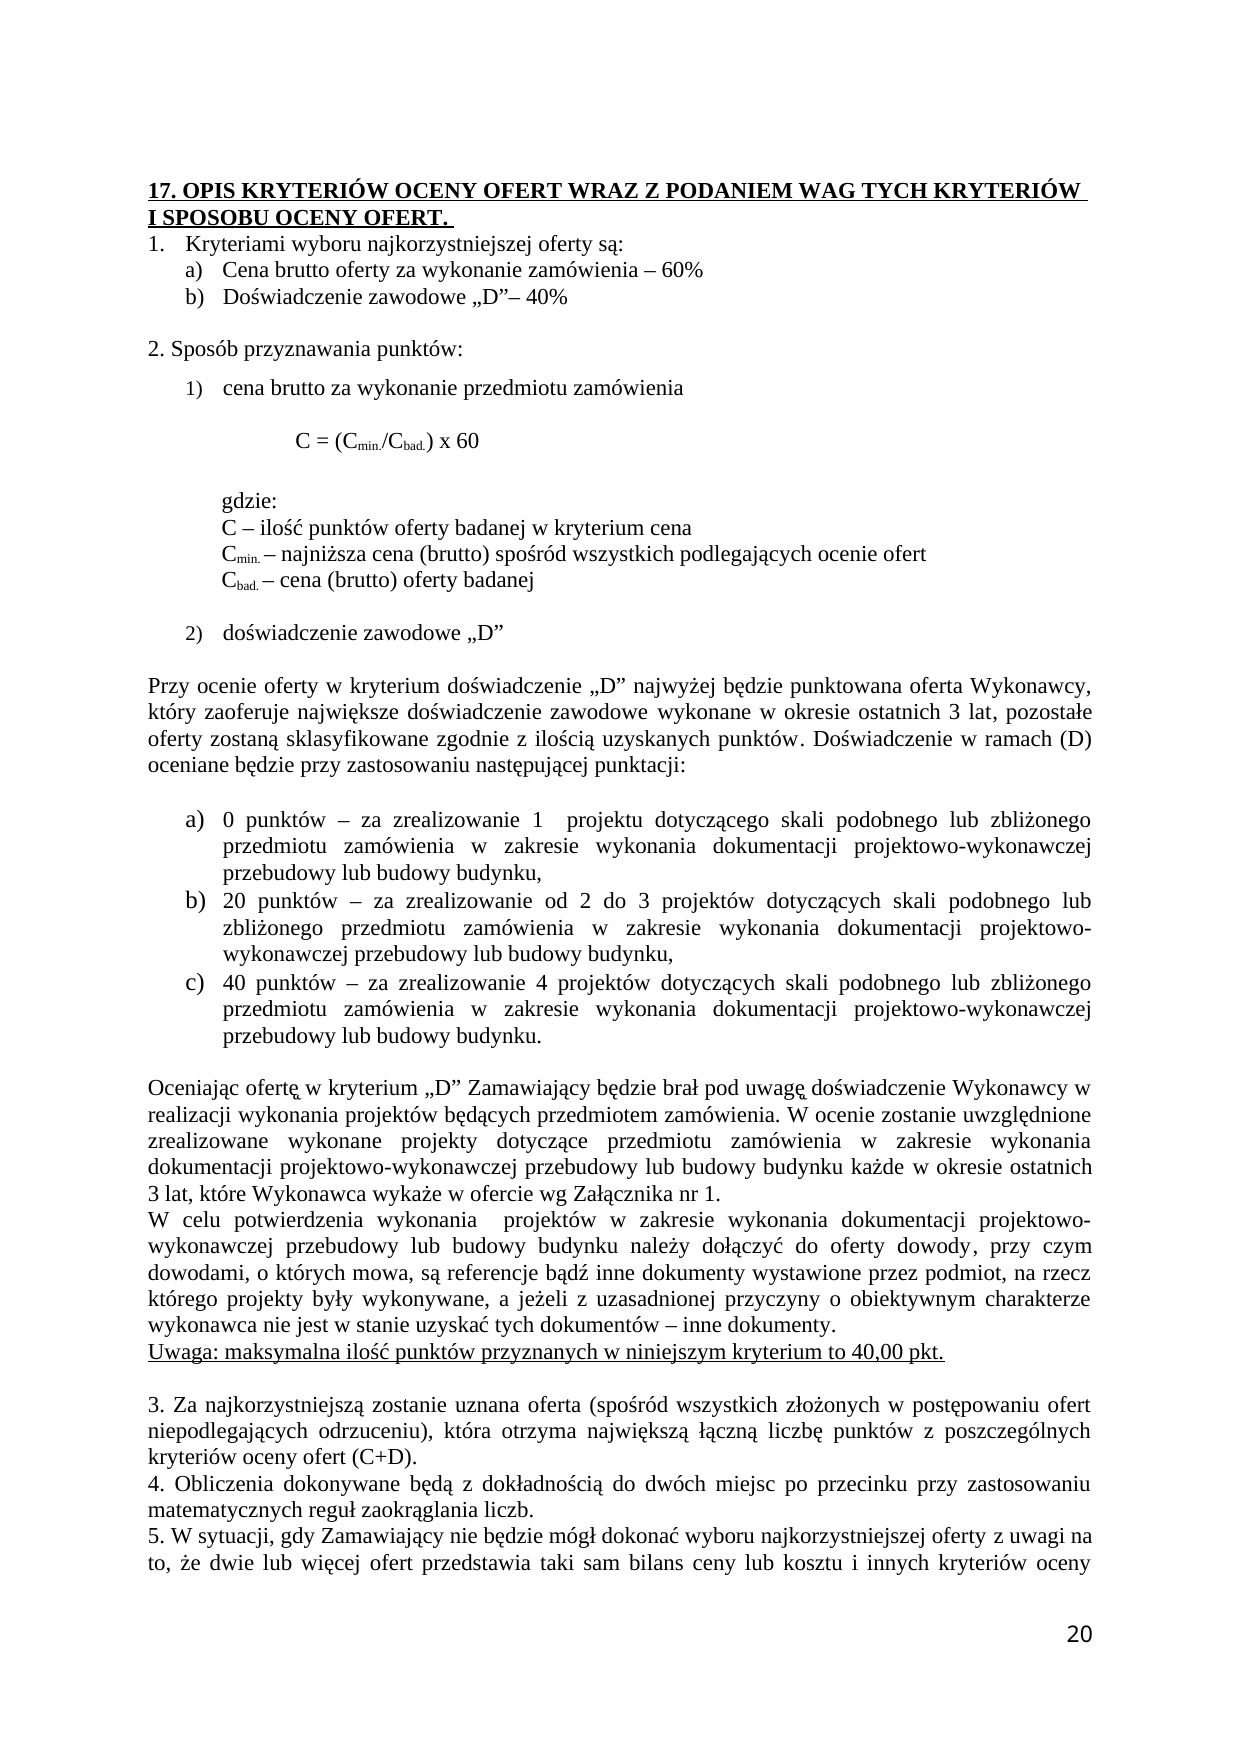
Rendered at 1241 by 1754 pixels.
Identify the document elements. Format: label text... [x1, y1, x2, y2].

text 3. Za najkorzystniejszą zostanie uznana oferta (spośród wszystkich złożonych w postępowaniu ofert niepodlegających odrzuceniu), która otrzyma największą łączną liczbę punktów z poszczególnych kryteriów oceny ofert (C+D). [148, 1391, 1093, 1470]
text 17. OPIS KRYTERIÓW OCENY OFERT WRAZ Z PODANIEM WAG TYCH KRYTERIÓW I SPOSOBU OCENY OFERT. [148, 177, 1093, 230]
list Cena brutto oferty za wykonanie zamówienia – 60% [185, 256, 1093, 283]
list 40 punktów – za zrealizowanie 4 projektów dotyczących skali podobnego lub zbliżonego przedmiotu zamówienia w zakresie wykonania dokumentacji projektowo-wykonawczej przebudowy lub budowy budynku. [185, 967, 1093, 1048]
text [148, 1522, 1093, 1575]
text gdzie: [185, 487, 1093, 514]
text 2. Sposób przyznawania punktów: [148, 335, 1093, 362]
list cena brutto za wykonanie przedmiotu zamówienia [185, 374, 1093, 401]
text C = (Cmin./Cbad.) x 60 [221, 427, 1093, 453]
text Uwaga: maksymalna ilość punktów przyznanych w niniejszym kryterium to 40,00 pkt. [148, 1338, 1093, 1364]
list Kryteriami wyboru najkorzystniejszej oferty są: [148, 230, 1093, 256]
text Cmin. – najniższa cena (brutto) spośród wszystkich podlegających ocenie ofert [148, 540, 1093, 566]
text C – ilość punktów oferty badanej w kryterium cena [148, 514, 1093, 540]
list Doświadczenie zawodowe „D”– 40% [185, 283, 1093, 309]
text W celu potwierdzenia wykonania projektów w zakresie wykonania dokumentacji projektowo-wykonawczej przebudowy lub budowy budynku należy dołączyć do oferty dowody, przy czym dowodami, o których mowa, są referencje bądź inne dokumenty wystawione przez podmiot, na rzecz którego projekty były wykonywane, a jeżeli z uzasadnionej przyczyny o obiektywnym charakterze wykonawca nie jest w stanie uzyskać tych dokumentów – inne dokumenty. [148, 1206, 1093, 1338]
list doświadczenie zawodowe „D” [185, 619, 1093, 646]
text Cbad. – cena (brutto) oferty badanej [148, 566, 1093, 593]
list 0 punktów – za zrealizowanie 1 projektu dotyczącego skali podobnego lub zbliżonego przedmiotu zamówienia w zakresie wykonania dokumentacji projektowo-wykonawczej przebudowy lub budowy budynku, [185, 804, 1093, 885]
text Przy ocenie oferty w kryterium doświadczenie „D” najwyżej będzie punktowana oferta Wykonawcy, który zaoferuje największe doświadczenie zawodowe wykonane w okresie ostatnich 3 lat, pozostałe oferty zostaną sklasyfikowane zgodnie z ilością uzyskanych punktów. Doświadczenie w ramach (D) oceniane będzie przy zastosowaniu następującej punktacji: [148, 672, 1093, 777]
text Oceniając ofertę̨ w kryterium „D” Zamawiający będzie brał pod uwagę̨ doświadczenie Wykonawcy w realizacji wykonania projektów będących przedmiotem zamówienia. W ocenie zostanie uwzględnione zrealizowane wykonane projekty dotyczące przedmiotu zamówienia w zakresie wykonania dokumentacji projektowo-wykonawczej przebudowy lub budowy budynku każde w okresie ostatnich 3 lat, które Wykonawca wykaże w ofercie wg Załącznika nr 1. [148, 1074, 1093, 1206]
text 4. Obliczenia dokonywane będą z dokładnością do dwóch miejsc po przecinku przy zastosowaniu matematycznych reguł zaokrąglania liczb. [148, 1470, 1093, 1522]
list 20 punktów – za zrealizowanie od 2 do 3 projektów dotyczących skali podobnego lub zbliżonego przedmiotu zamówienia w zakresie wykonania dokumentacji projektowo-wykonawczej przebudowy lub budowy budynku, [185, 885, 1093, 967]
